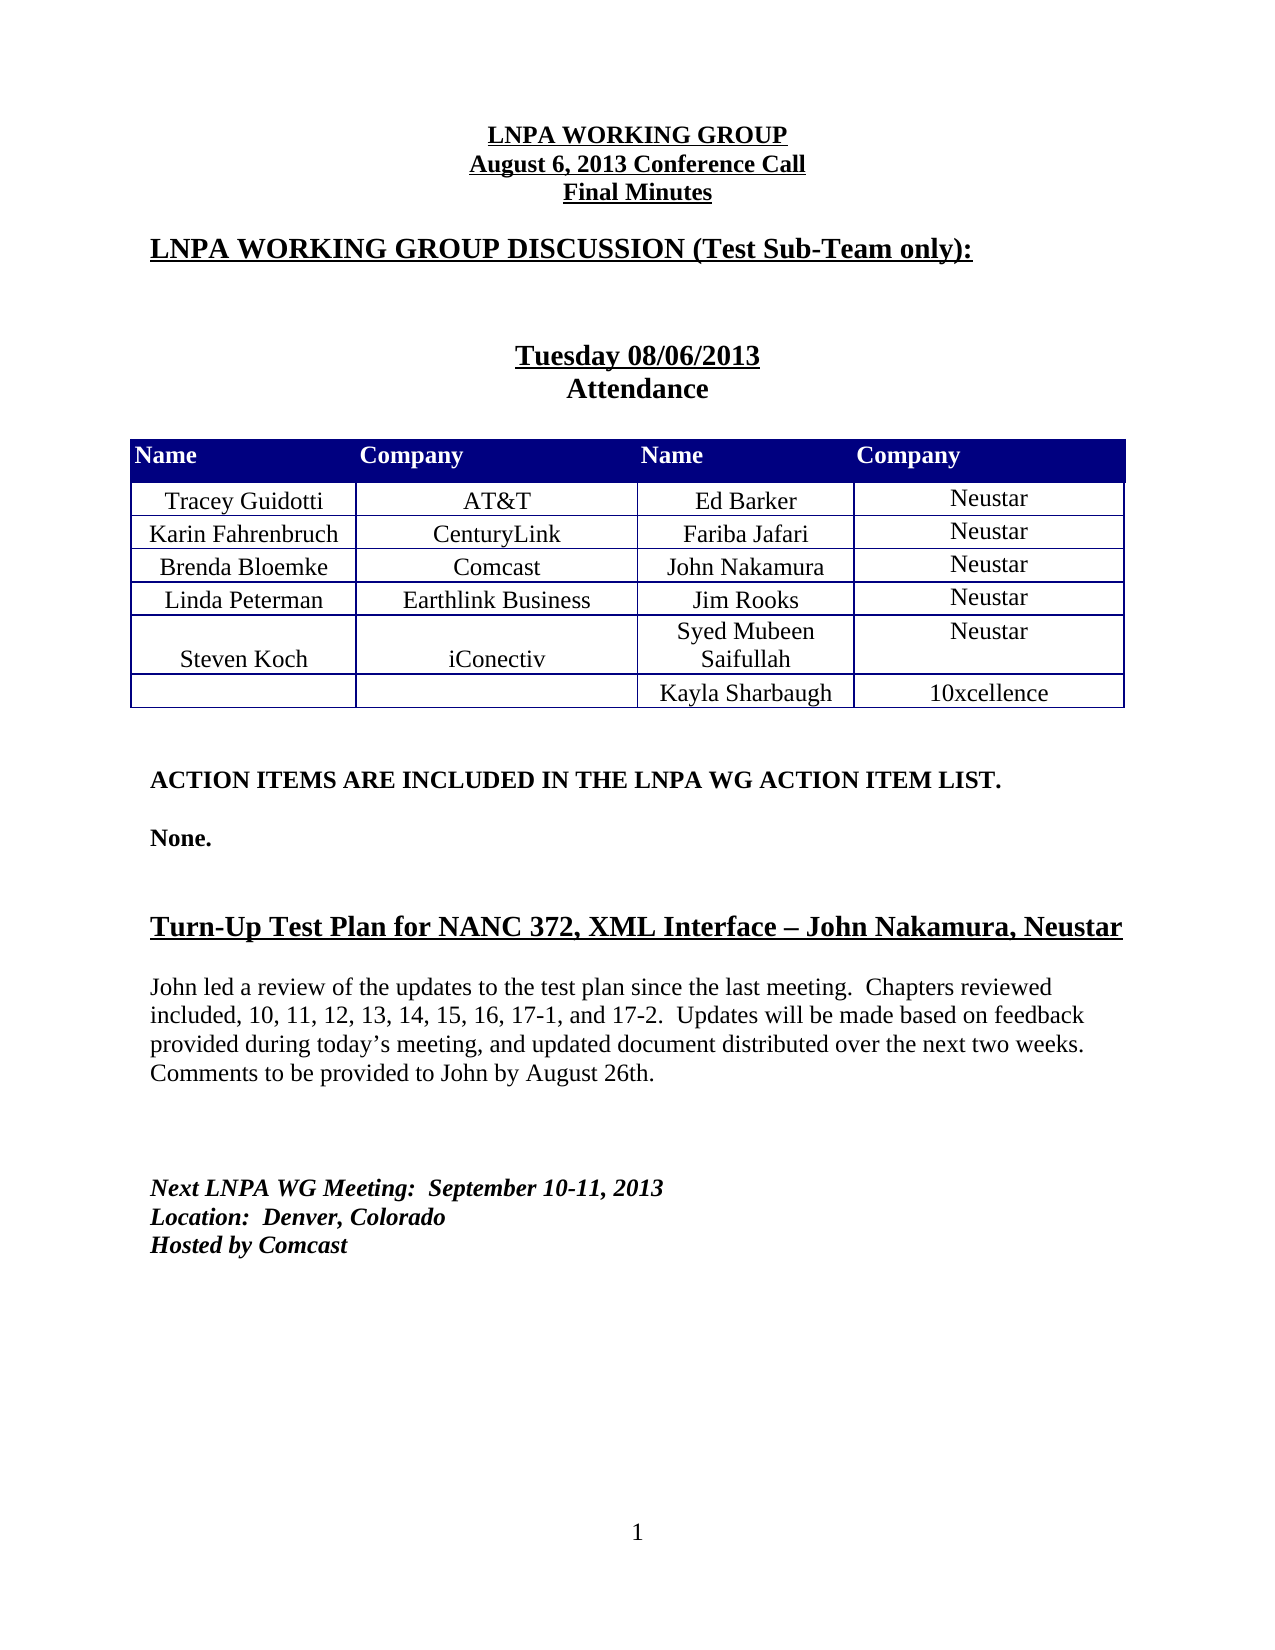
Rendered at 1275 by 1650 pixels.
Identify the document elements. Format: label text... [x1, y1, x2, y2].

table_cell [357, 675, 637, 706]
table_cell Karin Fahrenbruch [132, 516, 355, 548]
text None. [150, 823, 1125, 852]
table_header Name [132, 440, 355, 481]
table_cell CenturyLink [357, 516, 637, 548]
table_cell Comcast [357, 549, 637, 581]
table_cell Syed Mubeen Saifullah [638, 616, 853, 673]
table_cell AT&T [357, 483, 637, 514]
table_header Name [638, 440, 852, 481]
table_cell Brenda Bloemke [132, 549, 355, 581]
text Hosted by Comcast [150, 1230, 1125, 1259]
table_cell Kayla Sharbaugh [638, 675, 853, 706]
text Attendance [150, 372, 1125, 405]
table_cell Neustar [855, 483, 1123, 514]
title Final Minutes [150, 177, 1125, 206]
title August 6, 2013 Conference Call [150, 149, 1125, 177]
table_cell Jim Rooks [638, 583, 853, 614]
table_cell 10xcellence [855, 675, 1123, 706]
text Next LNPA WG Meeting: September 10-11, 2013 [150, 1173, 1125, 1202]
table_cell Neustar [855, 616, 1123, 673]
table_header Company [854, 440, 1124, 481]
table_cell Neustar [855, 516, 1123, 548]
table_cell Ed Barker [638, 483, 853, 514]
table_cell Neustar [855, 583, 1123, 614]
text John led a review of the updates to the test plan since the last meeting. Chapters reviewed included, 10, 11, 12, 13, 14, 15, 16, 17-1, and 17-2. Updates will be made based on feedback provided during today’s meeting, and updated document distributed over the next two weeks. Comments to be provided to John by August 26th. [150, 972, 1125, 1087]
table_cell Steven Koch [132, 616, 355, 673]
table_cell iConectiv [357, 616, 637, 673]
table_cell [132, 675, 355, 706]
text ACTION ITEMS ARE INCLUDED IN THE LNPA WG ACTION ITEM LIST. [150, 766, 1125, 794]
table_cell Neustar [855, 549, 1123, 581]
table_cell Earthlink Business [357, 583, 637, 614]
text Location: Denver, Colorado [150, 1202, 1125, 1230]
table_cell Tracey Guidotti [132, 483, 355, 514]
table_header Company [357, 440, 637, 481]
text Tuesday 08/06/2013 [150, 338, 1125, 372]
title LNPA WORKING GROUP [150, 120, 1125, 149]
table_cell Fariba Jafari [638, 516, 853, 548]
table_cell Linda Peterman [132, 583, 355, 614]
text Turn-Up Test Plan for NANC 372, XML Interface – John Nakamura, Neustar [150, 909, 1125, 943]
table_cell John Nakamura [638, 549, 853, 581]
subtitle LNPA WORKING GROUP DISCUSSION (Test Sub-Team only): [150, 231, 1125, 265]
